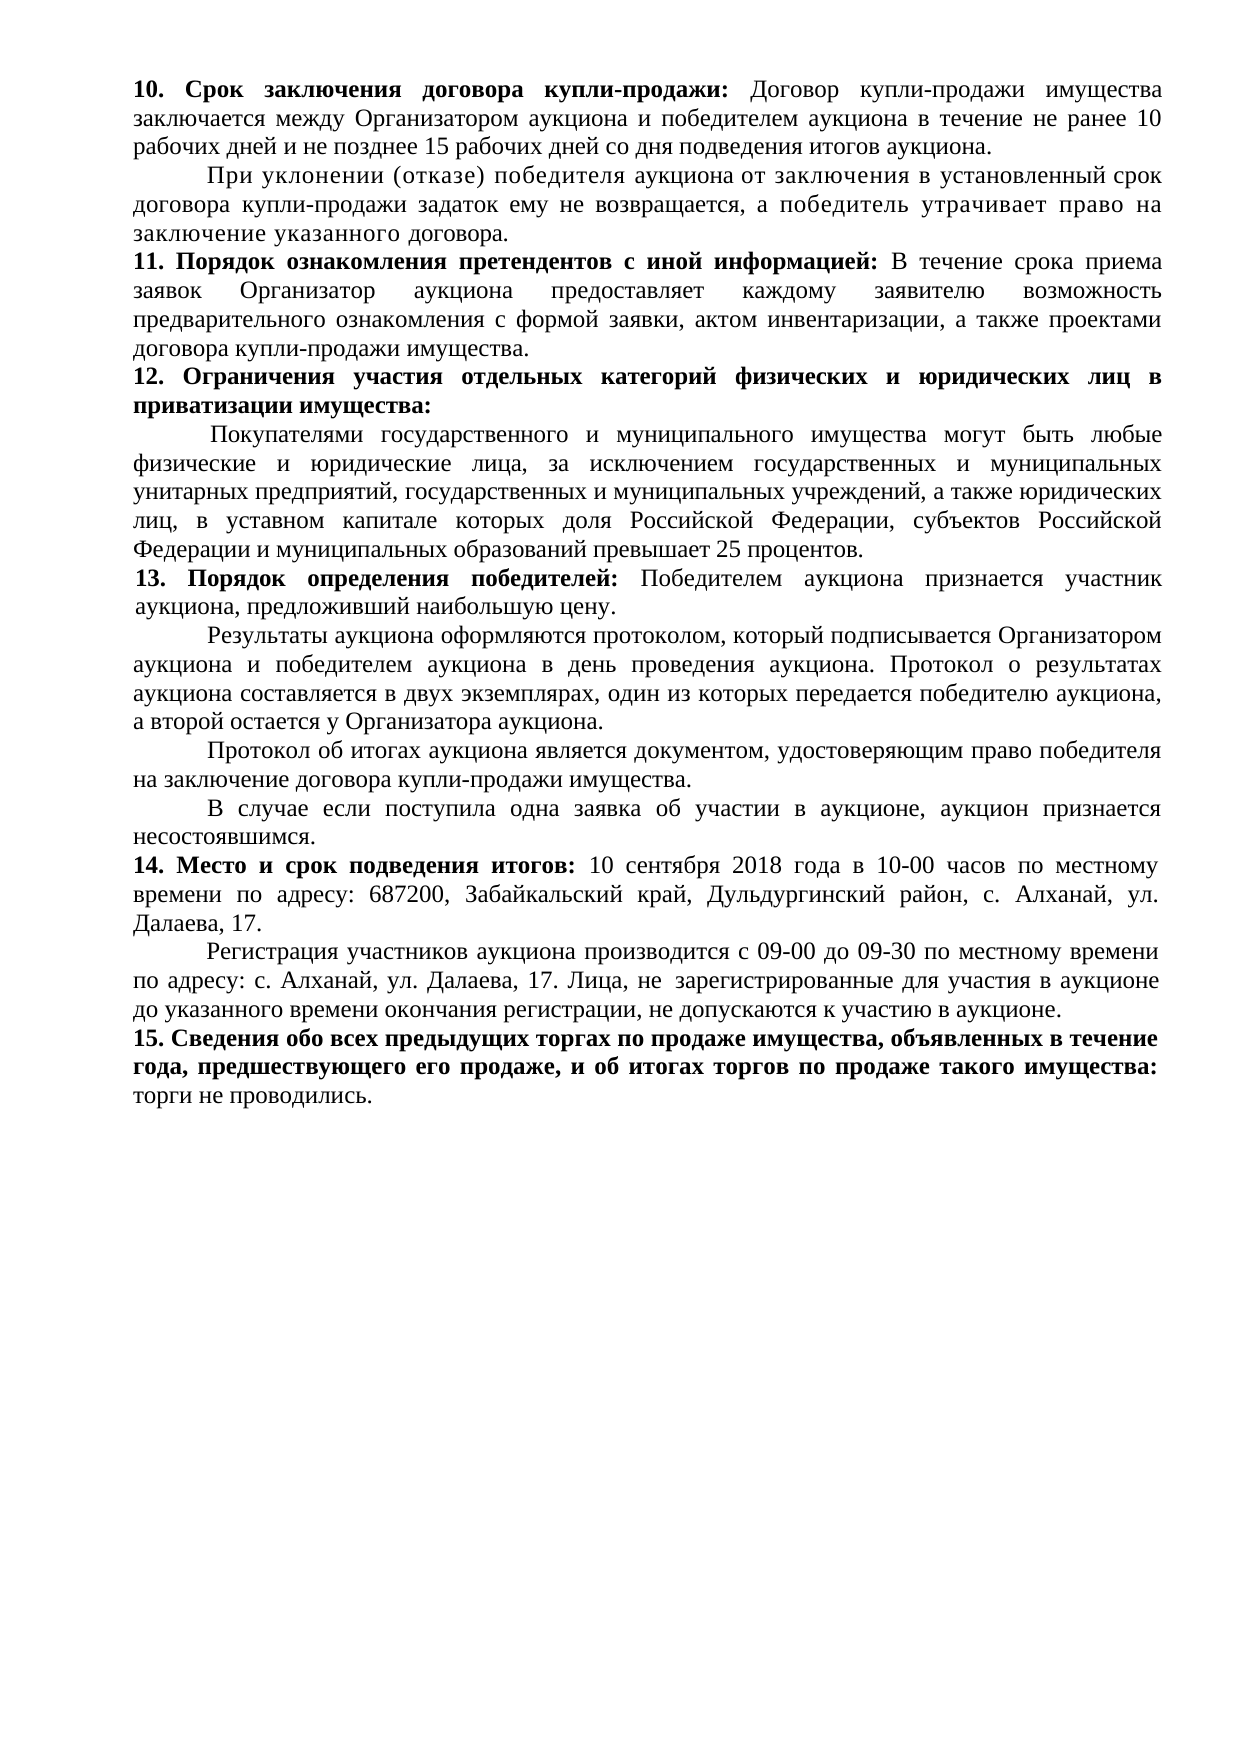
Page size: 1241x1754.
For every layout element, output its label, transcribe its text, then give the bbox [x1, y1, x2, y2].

text При уклонении (отказе) победителя аукциона от заключения в установленный срок договора купли-продажи задаток ему не возвращается, а победитель утрачивает право на заключение указанного договора. [133, 160, 1162, 246]
text 14. Место и срок подведения итогов: 10 сентября 2018 года в 10-00 часов по местному времени по адресу: 687200, Забайкальский край, Дульдургинский район, с. Алханай, ул. Далаева, 17. [133, 850, 1159, 936]
text 12. Ограничения участия отдельных категорий физических и юридических лиц в приватизации имущества: [133, 361, 1162, 419]
text В случае если поступила одна заявка об участии в аукционе, аукцион признается несостоявшимся. [133, 793, 1162, 850]
text Регистрация участников аукциона производится с 09-00 до 09-30 по местному времени по адресу: с. Алханай, ул. Далаева, 17. Лица, не зарегистрированные для участия в аукционе до указанного времени окончания регистрации, не допускаются к участию в аукционе. [133, 936, 1159, 1023]
text 15. Сведения обо всех предыдущих торгах по продаже имущества, объявленных в течение года, предшествующего его продаже, и об итогах торгов по продаже такого имущества: торги не проводились. [133, 1023, 1159, 1109]
text 11. Порядок ознакомления претендентов с иной информацией: В течение срока приема заявок Организатор аукциона предоставляет каждому заявителю возможность предварительного ознакомления с формой заявки, актом инвентаризации, а также проектами договора купли-продажи имущества. [133, 246, 1162, 361]
text Результаты аукциона оформляются протоколом, который подписывается Организатором аукциона и победителем аукциона в день проведения аукциона. Протокол о результатах аукциона составляется в двух экземплярах, один из которых передается победителю аукциона, а второй остается у Организатора аукциона. [133, 620, 1162, 735]
text 10. Срок заключения договора купли-продажи: Договор купли-продажи имущества заключается между Организатором аукциона и победителем аукциона в течение не ранее 10 рабочих дней и не позднее 15 рабочих дней со дня подведения итогов аукциона. [133, 74, 1162, 160]
text 13. Порядок определения победителей: Победителем аукциона признается участник аукциона, предложивший наибольшую цену. [135, 563, 1162, 620]
text Покупателями государственного и муниципального имущества могут быть любые физические и юридические лица, за исключением государственных и муниципальных унитарных предприятий, государственных и муниципальных учреждений, а также юридических лиц, в уставном капитале которых доля Российской Федерации, субъектов Российской Федерации и муниципальных образований превышает 25 процентов. [133, 419, 1162, 563]
text Протокол об итогах аукциона является документом, удостоверяющим право победителя на заключение договора купли-продажи имущества. [133, 735, 1162, 793]
